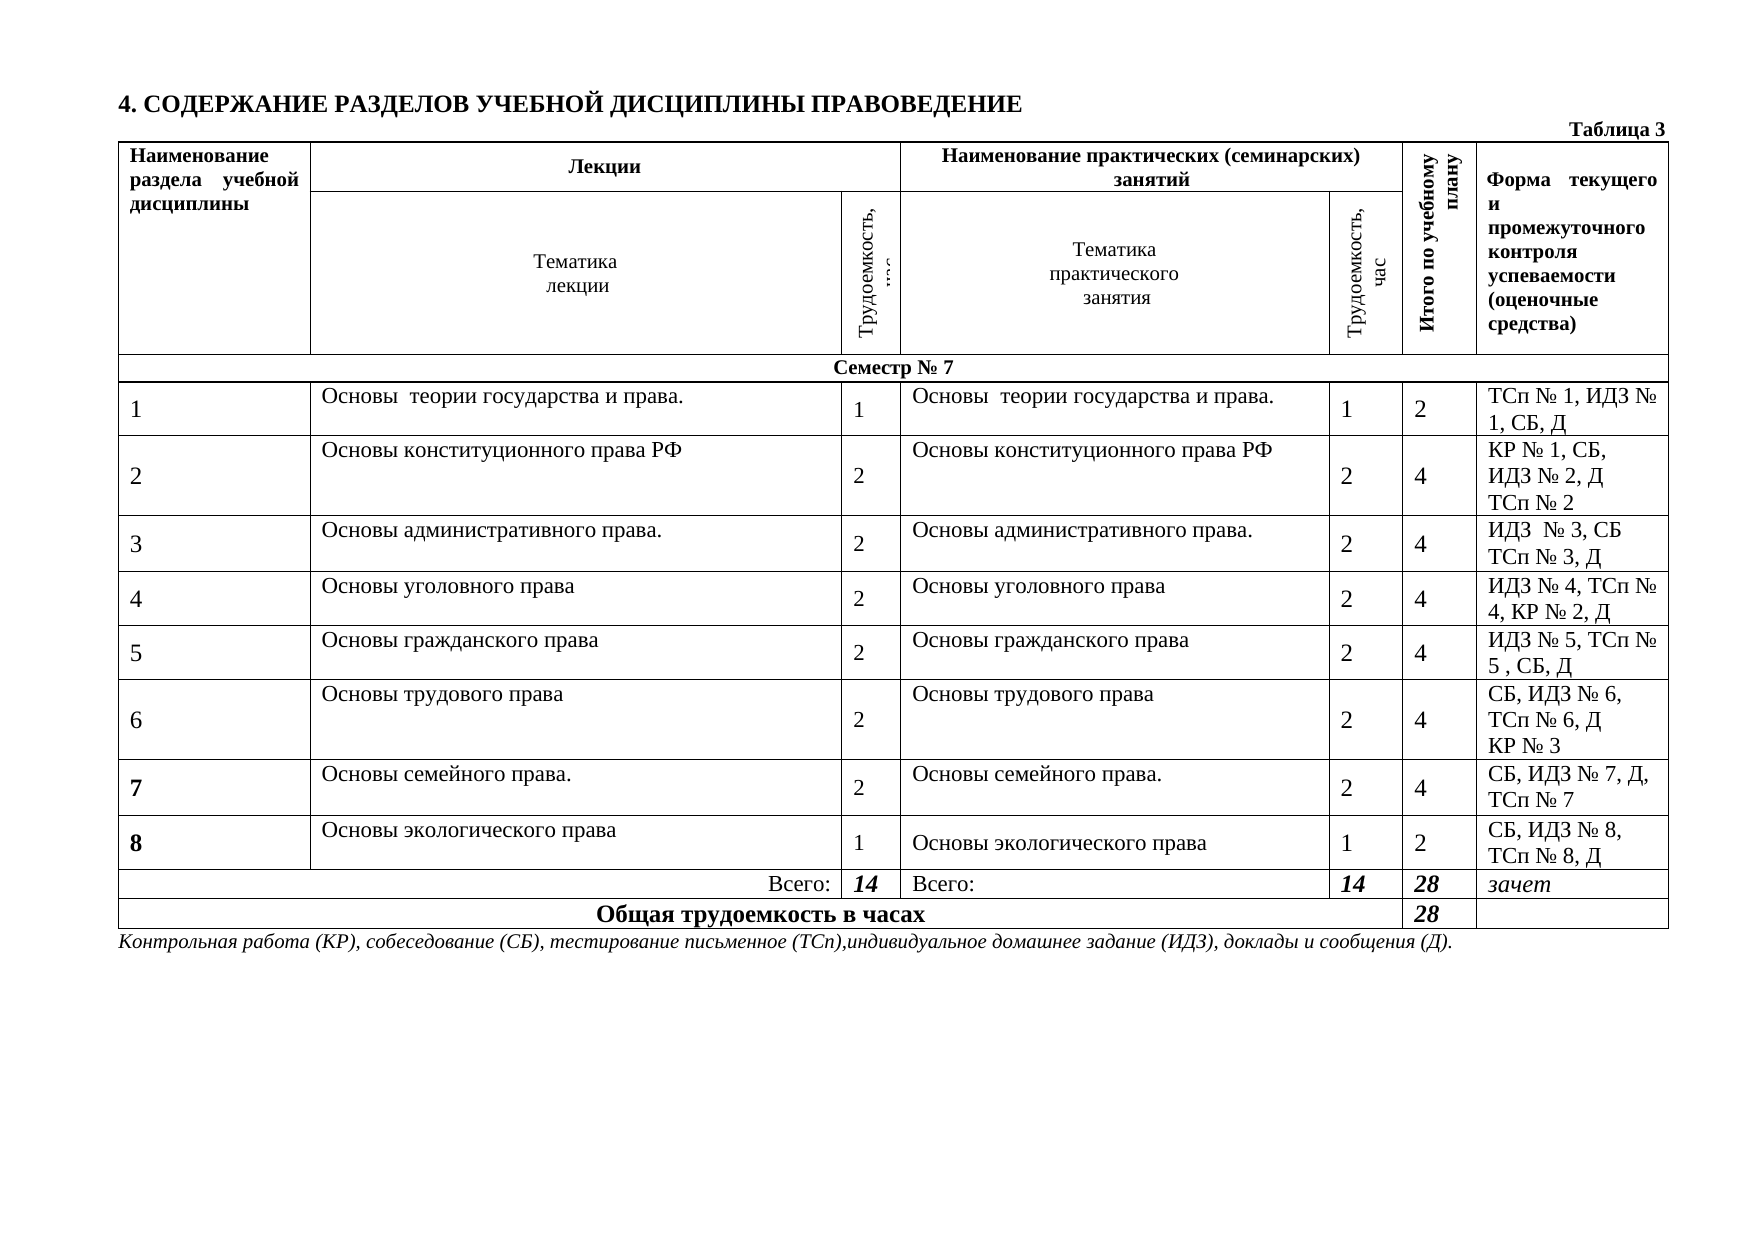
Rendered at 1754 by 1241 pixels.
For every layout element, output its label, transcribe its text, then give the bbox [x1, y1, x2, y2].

table_cell 14 [842, 870, 900, 898]
table_header Наименование практических (семинарских) занятий [901, 143, 1402, 191]
table_cell Семестр № 7 [119, 355, 1668, 381]
table_cell Основы семейного права. [901, 760, 1329, 815]
table_cell 6 [119, 680, 310, 759]
table_cell Основы теории государства и права. [311, 383, 841, 435]
table_cell 2 [119, 436, 310, 515]
table_cell Тематика лекции [311, 192, 841, 354]
table_cell 4 [1403, 680, 1476, 759]
table_cell 5 [119, 626, 310, 678]
table_cell 2 [842, 680, 900, 759]
table_cell 2 [1330, 436, 1402, 515]
table_cell 2 [842, 626, 900, 678]
table_cell СБ, ИДЗ № 7, Д, ТСп № 7 [1477, 760, 1668, 815]
table_cell Трудоемкость, час [1330, 192, 1402, 354]
table_cell 28 [1403, 870, 1476, 898]
table_cell Основы теории государства и права. [901, 383, 1329, 435]
table_cell Основы гражданского права [311, 626, 841, 678]
table_cell 14 [1330, 870, 1402, 898]
table_cell зачет [1477, 870, 1668, 898]
table_cell 1 [842, 383, 900, 435]
table_cell 4 [1403, 572, 1476, 625]
table_cell КР № 1, СБ, ИДЗ № 2, Д ТСп № 2 [1477, 436, 1668, 515]
table_cell 2 [842, 572, 900, 625]
table_cell 1 [842, 816, 900, 868]
table_cell 4 [1403, 516, 1476, 571]
table_cell ИДЗ № 4, ТСп № 4, КР № 2, Д [1477, 572, 1668, 625]
table_cell [1477, 899, 1668, 928]
table_cell 8 [119, 816, 310, 868]
table_cell 4 [1403, 760, 1476, 815]
table_cell 7 [119, 760, 310, 815]
table_header Лекции [311, 143, 900, 191]
table_cell 2 [842, 436, 900, 515]
table_header Итого по учебному плану [1403, 143, 1476, 354]
table_cell 4 [1403, 436, 1476, 515]
table_cell 2 [842, 516, 900, 571]
table_cell 1 [1330, 383, 1402, 435]
table_cell 1 [119, 383, 310, 435]
table_cell Тематика практического занятия [901, 192, 1329, 354]
table_cell 2 [842, 760, 900, 815]
text Таблица 3 [118, 117, 1665, 141]
table_cell Основы уголовного права [901, 572, 1329, 625]
table_cell ИДЗ № 5, ТСп № 5 , СБ, Д [1477, 626, 1668, 678]
table_cell Основы экологического права [901, 816, 1329, 868]
table_cell Всего: [901, 870, 1329, 898]
table_cell 28 [1403, 899, 1476, 928]
table_cell Основы конституционного права РФ [311, 436, 841, 515]
table_cell Основы административного права. [901, 516, 1329, 571]
table_cell 2 [1330, 516, 1402, 571]
table_cell Общая трудоемкость в часах [119, 899, 1402, 928]
text 4. СОДЕРЖАНИЕ РАЗДЕЛОВ УЧЕБНОЙ ДИСЦИПЛИНЫ ПРАВОВЕДЕНИЕ [118, 89, 1665, 117]
table_header Форма текущего и промежуточного контроля успеваемости (оценочные средства) [1477, 143, 1668, 354]
table_cell Основы гражданского права [901, 626, 1329, 678]
table_cell 2 [1330, 572, 1402, 625]
table_cell ТСп № 1, ИДЗ № 1, СБ, Д [1477, 383, 1668, 435]
text Контрольная работа (КР), собеседование (СБ), тестирование письменное (ТСп),индивидуальное домашнее задание (ИДЗ), доклады и сообщения (Д). [118, 929, 1665, 953]
table_cell 2 [1403, 383, 1476, 435]
table_cell Основы экологического права [311, 816, 841, 868]
table_cell 2 [1330, 760, 1402, 815]
table_cell 2 [1403, 816, 1476, 868]
table_cell 4 [119, 572, 310, 625]
table_cell ИДЗ № 3, СБ ТСп № 3, Д [1477, 516, 1668, 571]
table_cell 2 [1330, 680, 1402, 759]
table_cell Основы семейного права. [311, 760, 841, 815]
table_cell 1 [1330, 816, 1402, 868]
table_cell Основы конституционного права РФ [901, 436, 1329, 515]
table_header Наименование раздела учебной дисциплины [119, 143, 310, 354]
table_cell Трудоемкость, час [842, 192, 900, 354]
table_cell Основы административного права. [311, 516, 841, 571]
table_cell Основы трудового права [311, 680, 841, 759]
table_cell 2 [1330, 626, 1402, 678]
table_cell Всего: [119, 870, 841, 898]
table_cell СБ, ИДЗ № 6, ТСп № 6, Д КР № 3 [1477, 680, 1668, 759]
table_cell 3 [119, 516, 310, 571]
table_cell СБ, ИДЗ № 8, ТСп № 8, Д [1477, 816, 1668, 868]
table_cell 4 [1403, 626, 1476, 678]
table_cell Основы трудового права [901, 680, 1329, 759]
table_cell Основы уголовного права [311, 572, 841, 625]
